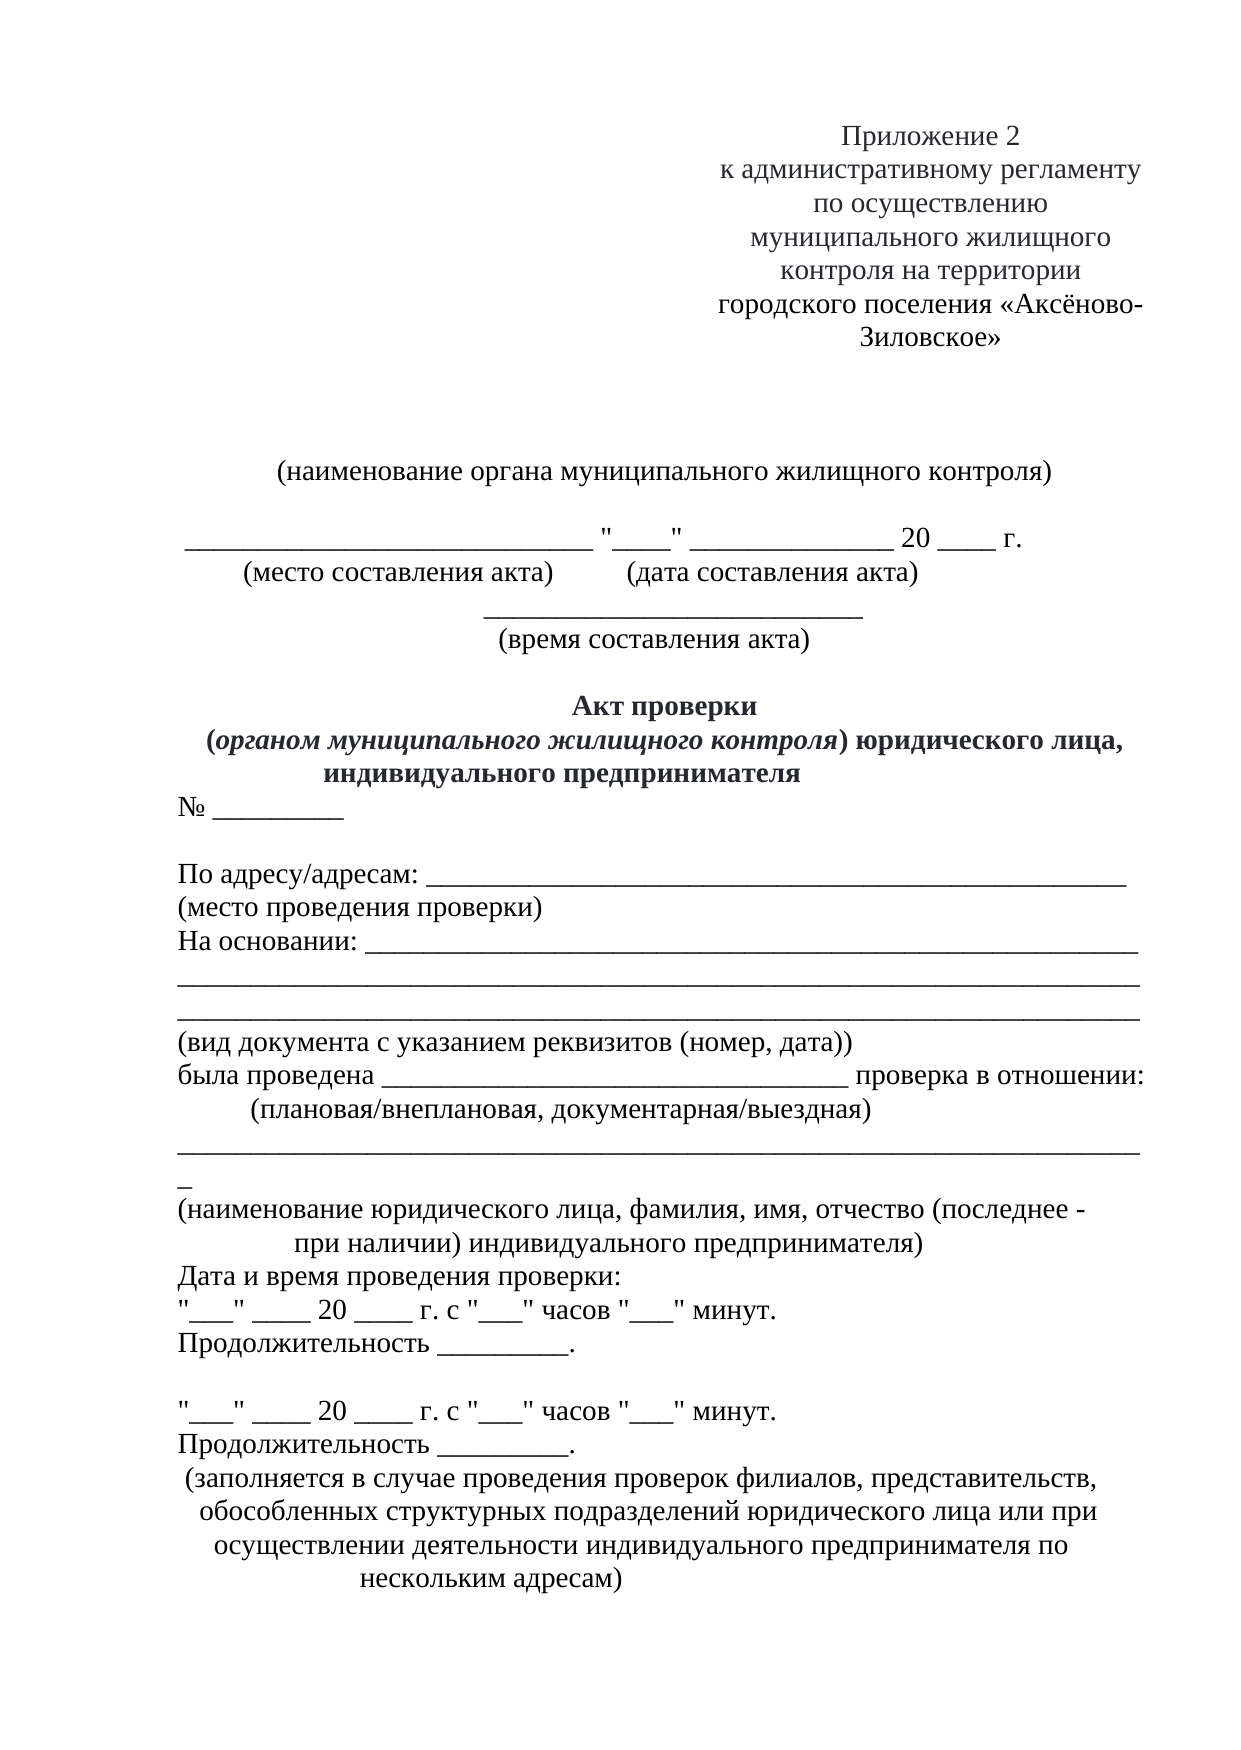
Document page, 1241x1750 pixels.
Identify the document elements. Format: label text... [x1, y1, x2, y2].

text "___" ____ 20 ____ г. с "___" часов "___" минут. [177, 1292, 1152, 1326]
text (время составления акта) [177, 621, 1152, 655]
text Приложение 2 [709, 118, 1152, 152]
text __________________________________________________________________ [177, 957, 1152, 990]
text при наличии) индивидуального предпринимателя) [177, 1225, 1152, 1258]
text нескольким адресам) [177, 1560, 1152, 1594]
text обособленных структурных подразделений юридического лица или при [177, 1493, 1152, 1527]
text была проведена ________________________________ проверка в отношении: [177, 1057, 1152, 1091]
text (наименование юридического лица, фамилия, имя, отчество (последнее - [177, 1191, 1152, 1225]
text осуществлении деятельности индивидуального предпринимателя по [177, 1527, 1152, 1560]
text (плановая/внеплановая, документарная/выездная) [177, 1091, 1152, 1124]
text (место составления акта) (дата составления акта) [177, 554, 1152, 588]
text (наименование органа муниципального жилищного контроля) [177, 453, 1152, 487]
text муниципального жилищного контроля на территории городского поселения «Аксёново-Зиловское» [709, 219, 1152, 353]
text (органом муниципального жилищного контроля) юридического лица, [177, 722, 1152, 755]
text Продолжительность _________. [177, 1326, 1152, 1359]
text (вид документа с указанием реквизитов (номер, дата)) [177, 1024, 1152, 1057]
text (заполняется в случае проведения проверок филиалов, представительств, [177, 1460, 1152, 1493]
text индивидуального предпринимателя [177, 755, 1152, 789]
text По адресу/адресам: ________________________________________________ [177, 856, 1152, 889]
text __________________________________________________________________ [177, 990, 1152, 1024]
text Дата и время проведения проверки: [177, 1258, 1152, 1292]
text (место проведения проверки) [177, 889, 1152, 923]
text к административному регламенту по осуществлению [709, 152, 1152, 219]
text __________________________ [177, 588, 1152, 621]
text "___" ____ 20 ____ г. с "___" часов "___" минут. [177, 1393, 1152, 1426]
text На основании: _____________________________________________________ [177, 923, 1152, 957]
text ___________________________________________________________________ [177, 1124, 1152, 1191]
text № _________ [177, 789, 1152, 822]
text Акт проверки [177, 688, 1152, 722]
text Продолжительность _________. [177, 1426, 1152, 1460]
text ____________________________ "____" ______________ 20 ____ г. [177, 521, 1152, 554]
